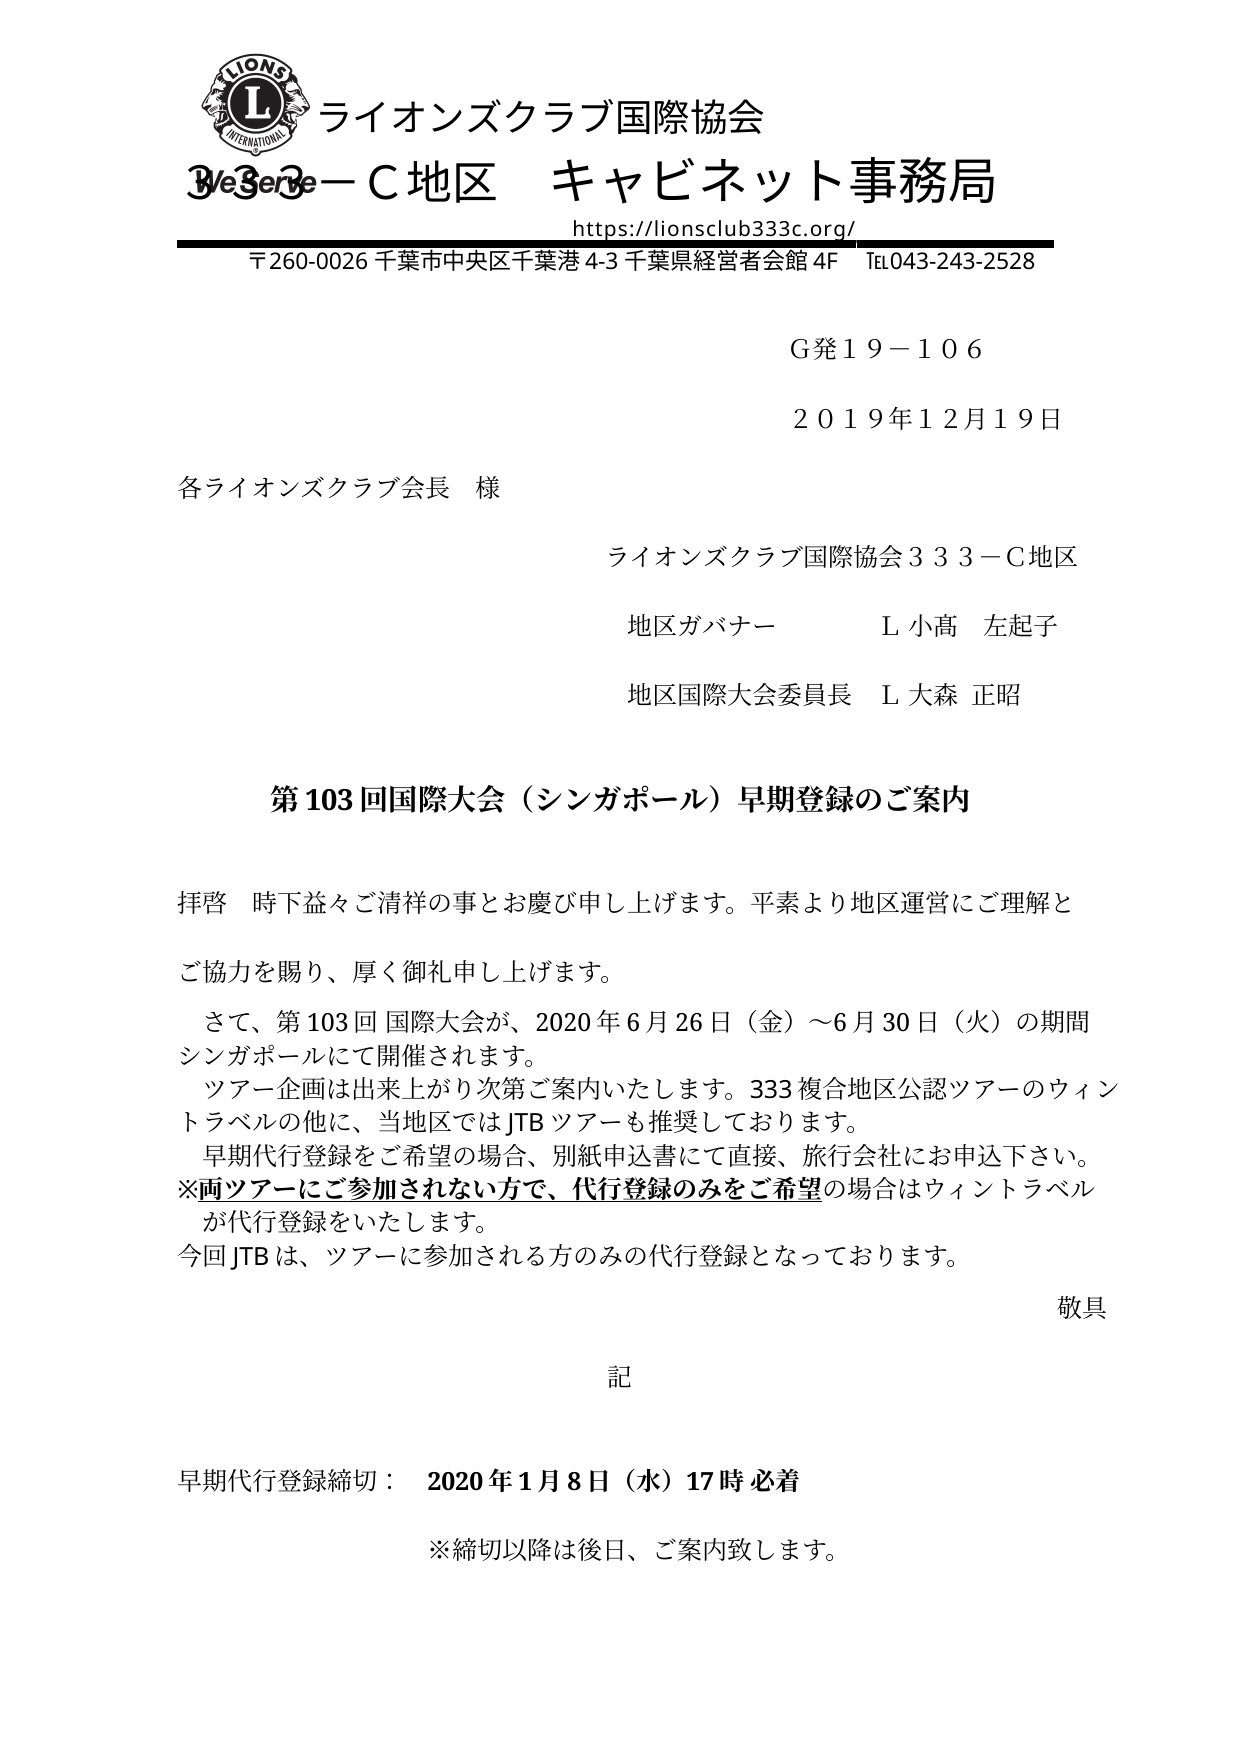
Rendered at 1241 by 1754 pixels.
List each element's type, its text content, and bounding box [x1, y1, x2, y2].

text 地区ガバナー Ｌ 小髙 左起子 [527, 590, 1093, 659]
text Ｇ発１９－１０６ [177, 313, 987, 383]
text ライオンズクラブ国際協会３３３－Ｃ地区 [177, 521, 1078, 590]
text 各ライオンズクラブ会長 様 [177, 452, 1063, 521]
text 敬具 [177, 1272, 1107, 1341]
text さて、第103回 国際大会が、2020年6月26日（金）～6月30日（火）の期間 [177, 1005, 1122, 1038]
text ※両ツアーにご参加されない方で、代行登録のみをご希望の場合はウィントラベル [177, 1172, 1137, 1205]
text ツアー企画は出来上がり次第ご案内いたします。333複合地区公認ツアーのウィントラベルの他に、当地区ではJTBツアーも推奨しております。 [177, 1072, 1122, 1138]
text が代行登録をいたします。 [177, 1205, 1122, 1238]
text 早期代行登録締切： 2020年1月8日（水）17時 必着 [177, 1445, 1063, 1514]
picture [183, 52, 327, 196]
text 今回JTBは、ツアーに参加される方のみの代行登録となっております。 [177, 1238, 1122, 1272]
text 拝啓 時下益々ご清祥の事とお慶び申し上げます。平素より地区運営にご理解とご協力を賜り、厚く御礼申し上げます。 [177, 867, 1078, 1005]
text 第103回国際大会（シンガポール）早期登録のご案内 [177, 763, 1063, 832]
subtitle 記 [177, 1341, 1063, 1410]
text 早期代行登録をご希望の場合、別紙申込書にて直接、旅行会社にお申込下さい。 [177, 1138, 1122, 1172]
text ※締切以降は後日、ご案内致します。 [177, 1514, 1063, 1583]
text ２０１９年１２月１９日 [177, 383, 1063, 452]
text シンガポールにて開催されます。 [177, 1038, 1122, 1072]
text 地区国際大会委員長 Ｌ 大森 正昭 [615, 659, 1063, 728]
